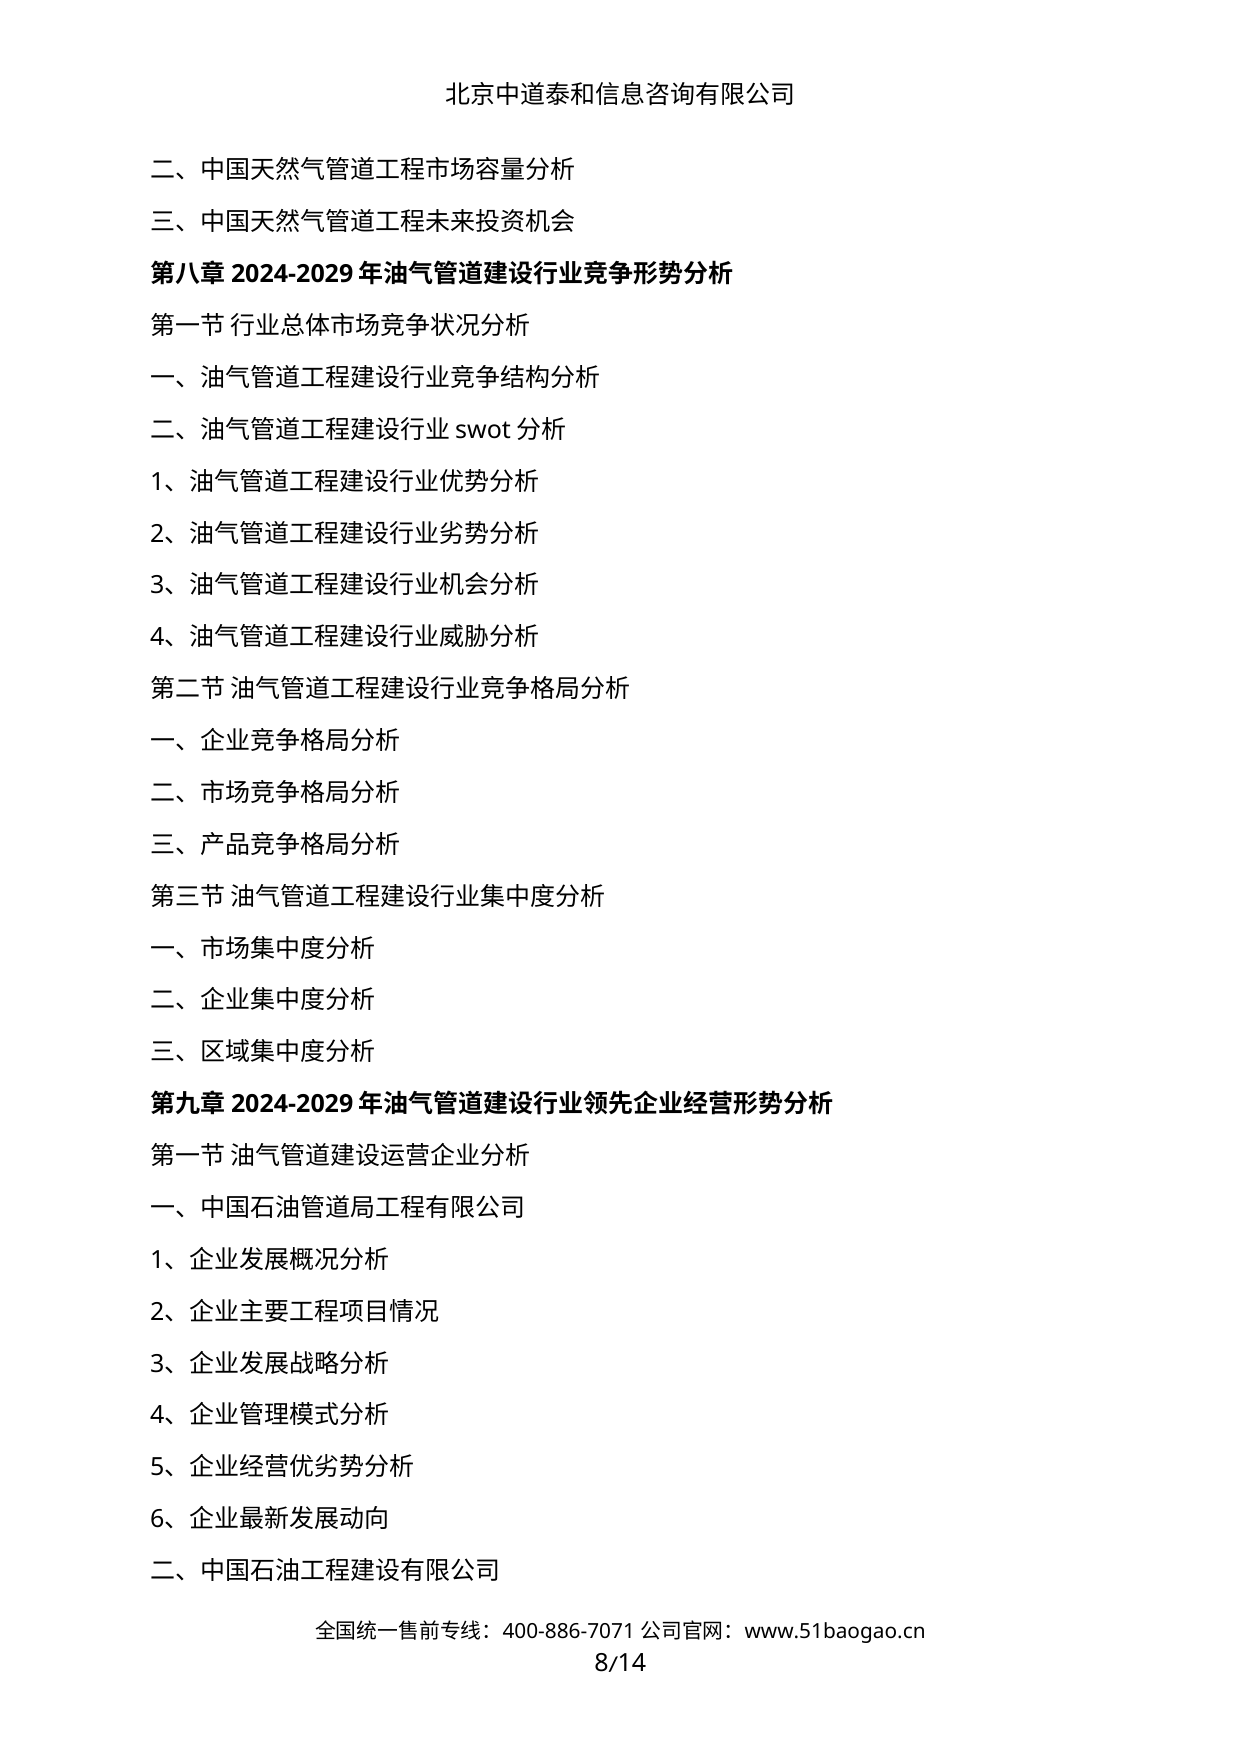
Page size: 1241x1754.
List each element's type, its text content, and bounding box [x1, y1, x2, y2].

text 三、产品竞争格局分析 [150, 824, 1090, 861]
text 第三节 油气管道工程建设行业集中度分析 [150, 876, 1090, 912]
text 三、中国天然气管道工程未来投资机会 [150, 202, 1090, 238]
text 三、区域集中度分析 [150, 1032, 1090, 1068]
text 第二节 油气管道工程建设行业竞争格局分析 [150, 669, 1090, 705]
text 4、油气管道工程建设行业威胁分析 [150, 617, 1090, 653]
text 一、企业竞争格局分析 [150, 721, 1090, 757]
text 第一节 行业总体市场竞争状况分析 [150, 306, 1090, 342]
text 4、企业管理模式分析 [150, 1395, 1090, 1431]
text 6、企业最新发展动向 [150, 1499, 1090, 1535]
text 二、油气管道工程建设行业swot分析 [150, 409, 1090, 446]
text 2、企业主要工程项目情况 [150, 1291, 1090, 1327]
text 5、企业经营优劣势分析 [150, 1447, 1090, 1483]
text 3、油气管道工程建设行业机会分析 [150, 565, 1090, 601]
text 第一节 油气管道建设运营企业分析 [150, 1136, 1090, 1172]
text 一、市场集中度分析 [150, 928, 1090, 964]
text 第八章 2024-2029年油气管道建设行业竞争形势分析 [150, 254, 1090, 290]
text 第九章 2024-2029年油气管道建设行业领先企业经营形势分析 [150, 1084, 1090, 1120]
text 3、企业发展战略分析 [150, 1343, 1090, 1379]
text 1、油气管道工程建设行业优势分析 [150, 461, 1090, 497]
text 一、油气管道工程建设行业竞争结构分析 [150, 357, 1090, 394]
text 2、油气管道工程建设行业劣势分析 [150, 513, 1090, 549]
text 1、企业发展概况分析 [150, 1239, 1090, 1276]
text 二、中国石油工程建设有限公司 [150, 1551, 1090, 1587]
text 二、中国天然气管道工程市场容量分析 [150, 150, 1090, 186]
text 二、企业集中度分析 [150, 980, 1090, 1016]
text 一、中国石油管道局工程有限公司 [150, 1187, 1090, 1224]
text 二、市场竞争格局分析 [150, 772, 1090, 809]
